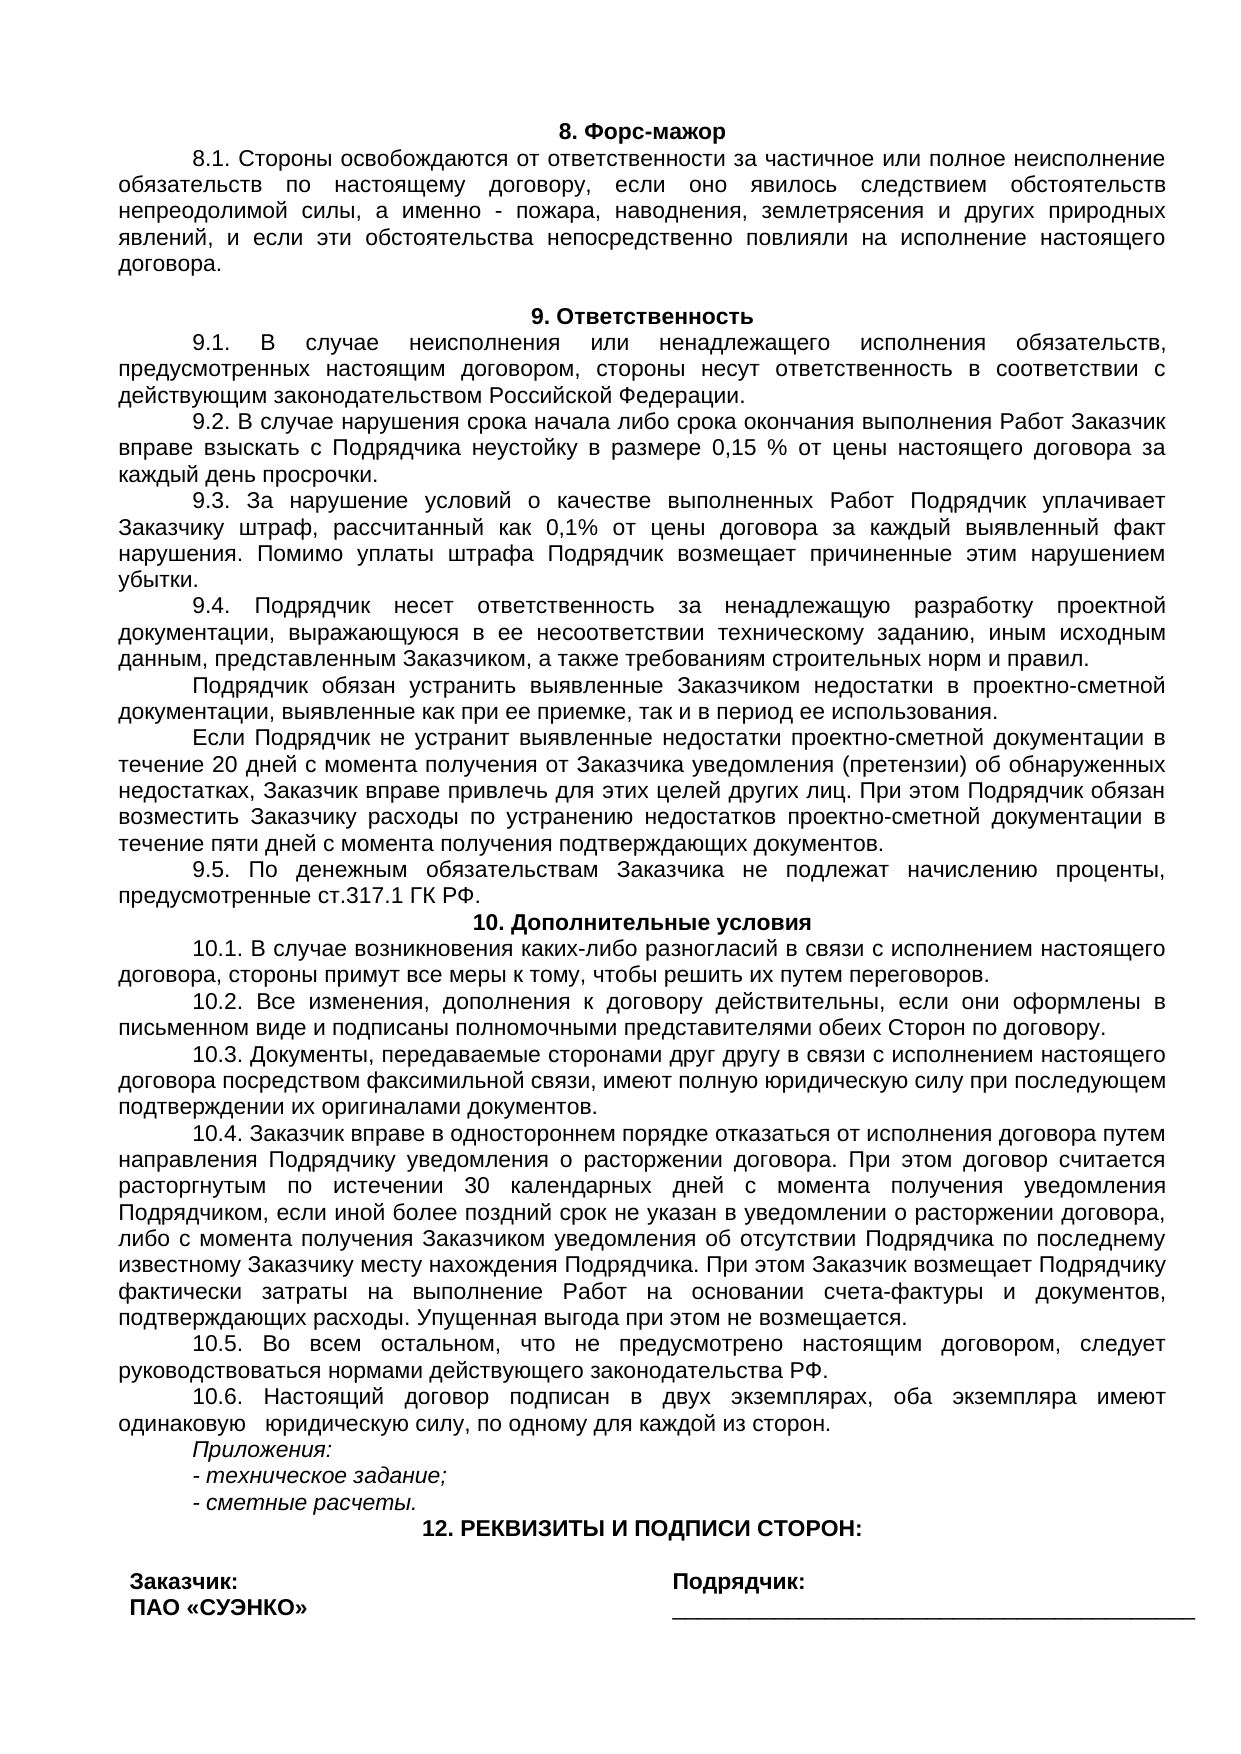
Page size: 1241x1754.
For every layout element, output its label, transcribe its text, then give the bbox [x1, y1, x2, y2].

text 10.1. В случае возникновения каких-либо разногласий в связи с исполнением настоящего договора, стороны примут все меры к тому, чтобы решить их путем переговоров. [118, 935, 1167, 988]
text Приложения: [118, 1436, 1167, 1462]
text 10.2. Все изменения, дополнения к договору действительны, если они оформлены в письменном виде и подписаны полномочными представителями обеих Сторон по договору. [118, 988, 1167, 1041]
text Подрядчик обязан устранить выявленные Заказчиком недостатки в проектно-сметной документации, выявленные как при ее приемке, так и в период ее использования. [118, 672, 1167, 724]
text 9. Ответственность [118, 303, 1167, 329]
text 12. РЕКВИЗИТЫ и подписи сторон: [118, 1515, 1167, 1541]
text 8.1. Стороны освобождаются от ответственности за частичное или полное неисполнение обязательств по настоящему договору, если оно явилось следствием обстоятельств непреодолимой силы, а именно - пожара, наводнения, землетрясения и других природных явлений, и если эти обстоятельства непосредственно повлияли на исполнение настоящего договора. [118, 144, 1167, 276]
text 10. Дополнительные условия [118, 909, 1167, 935]
text 9.1. В случае неисполнения или ненадлежащего исполнения обязательств, предусмотренных настоящим договором, стороны несут ответственность в соответствии с действующим законодательством Российской Федерации. [118, 329, 1167, 408]
text 10.3. Документы, передаваемые сторонами друг другу в связи с исполнением настоящего договора посредством факсимильной связи, имеют полную юридическую силу при последующем подтверждении их оригиналами документов. [118, 1041, 1167, 1119]
text - сметные расчеты. [118, 1488, 1167, 1515]
text 9.2. В случае нарушения срока начала либо срока окончания выполнения Работ Заказчик вправе взыскать с Подрядчика неустойку в размере 0,15 % от цены настоящего договора за каждый день просрочки. [118, 408, 1167, 487]
text 9.5. По денежным обязательствам Заказчика не подлежат начислению проценты, предусмотренные ст.317.1 ГК РФ. [118, 856, 1167, 909]
text - техническое задание; [118, 1462, 1167, 1488]
text 10.4. Заказчик вправе в одностороннем порядке отказаться от исполнения договора путем направления Подрядчику уведомления о расторжении договора. При этом договор считается расторгнутым по истечении 30 календарных дней с момента получения уведомления Подрядчиком, если иной более поздний срок не указан в уведомлении о расторжении договора, либо с момента получения Заказчиком уведомления об отсутствии Подрядчика по последнему известному Заказчику месту нахождения Подрядчика. При этом Заказчик возмещает Подрядчику фактически затраты на выполнение Работ на основании счета-фактуры и документов, подтверждающих расходы. Упущенная выгода при этом не возмещается. [118, 1119, 1167, 1330]
text Если Подрядчик не устранит выявленные недостатки проектно-сметной документации в течение 20 дней с момента получения от Заказчика уведомления (претензии) об обнаруженных недостатках, Заказчик вправе привлечь для этих целей других лиц. При этом Подрядчик обязан возместить Заказчику расходы по устранению недостатков проектно-сметной документации в течение пяти дней с момента получения подтверждающих документов. [118, 724, 1167, 856]
text 9.4. Подрядчик несет ответственность за ненадлежащую разработку проектной документации, выражающуюся в ее несоответствии техническому заданию, иным исходным данным, представленным Заказчиком, а также требованиям строительных норм и правил. [118, 592, 1167, 672]
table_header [661, 1568, 1207, 1620]
text 10.5. Во всем остальном, что не предусмотрено настоящим договором, следует руководствоваться нормами действующего законодательства РФ. [118, 1330, 1167, 1383]
text 9.3. За нарушение условий о качестве выполненных Работ Подрядчик уплачивает Заказчику штраф, рассчитанный как 0,1% от цены договора за каждый выявленный факт нарушения. Помимо уплаты штрафа Подрядчик возмещает причиненные этим нарушением убытки. [118, 487, 1167, 592]
text 8. Форс-мажор [118, 118, 1167, 144]
text 10.6. Настоящий договор подписан в двух экземплярах, оба экземпляра имеют одинаковую юридическую силу, по одному для каждой из сторон. [118, 1383, 1167, 1436]
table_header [118, 1568, 661, 1620]
